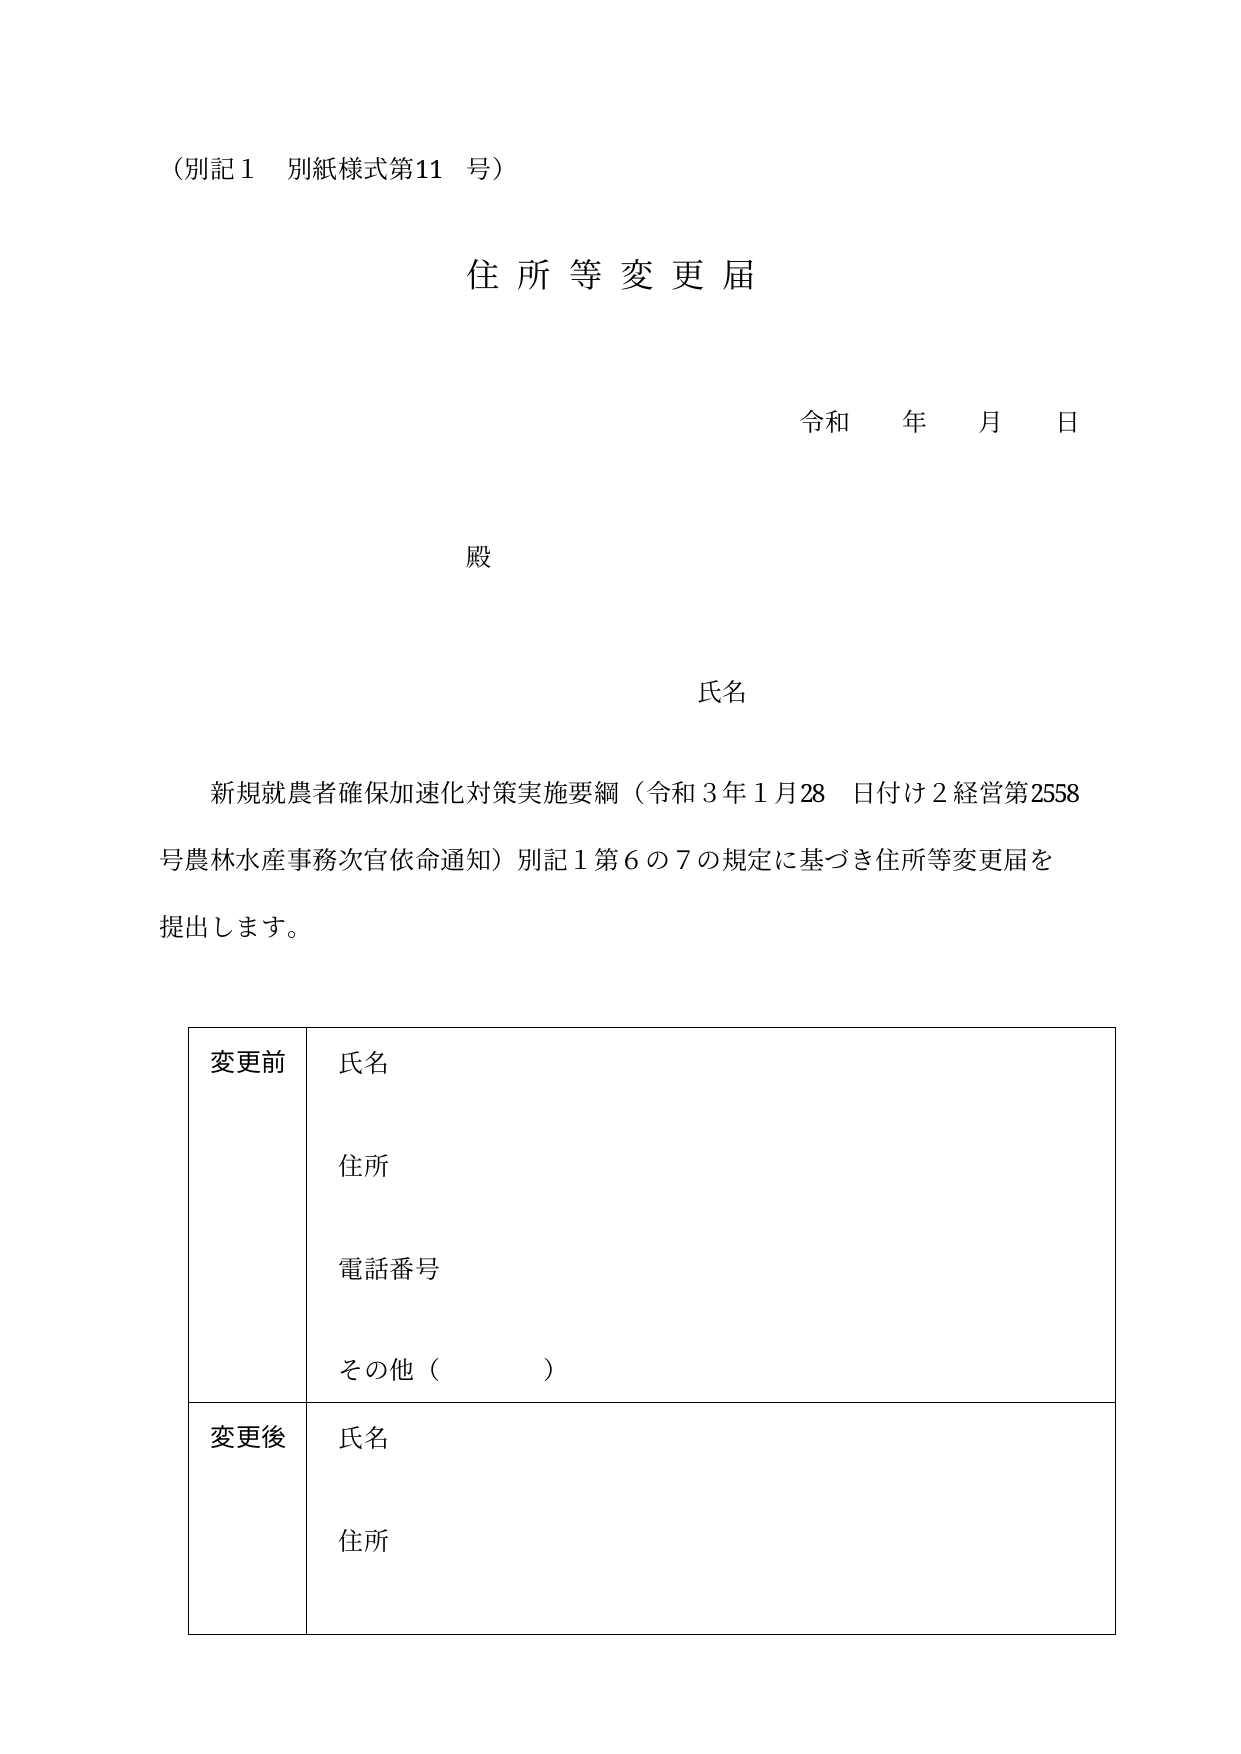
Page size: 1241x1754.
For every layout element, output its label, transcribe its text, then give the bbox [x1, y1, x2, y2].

table_cell 氏名 住所 電話番号 その他（ ） [307, 1403, 1115, 1634]
text 新規就農者確保加速化対策実施要綱（令和３年１月28日付け２経営第2558号農林水産事務次官依命通知）別記１第６の７の規定に基づき住所等変更届を提出します。 [159, 758, 1081, 959]
text 殿 [454, 522, 1081, 589]
text 氏名 [159, 657, 1081, 724]
table_header 氏名 住所 電話番号 その他（ ） [307, 1028, 1115, 1402]
table_cell 変更後 [189, 1403, 306, 1634]
table_header 変更前 [189, 1028, 306, 1402]
text 令和 年 月 日 [159, 387, 1081, 454]
text （別記１ 別紙様式第11号） [159, 135, 1081, 202]
text 住所等変更届 [136, 239, 1081, 306]
